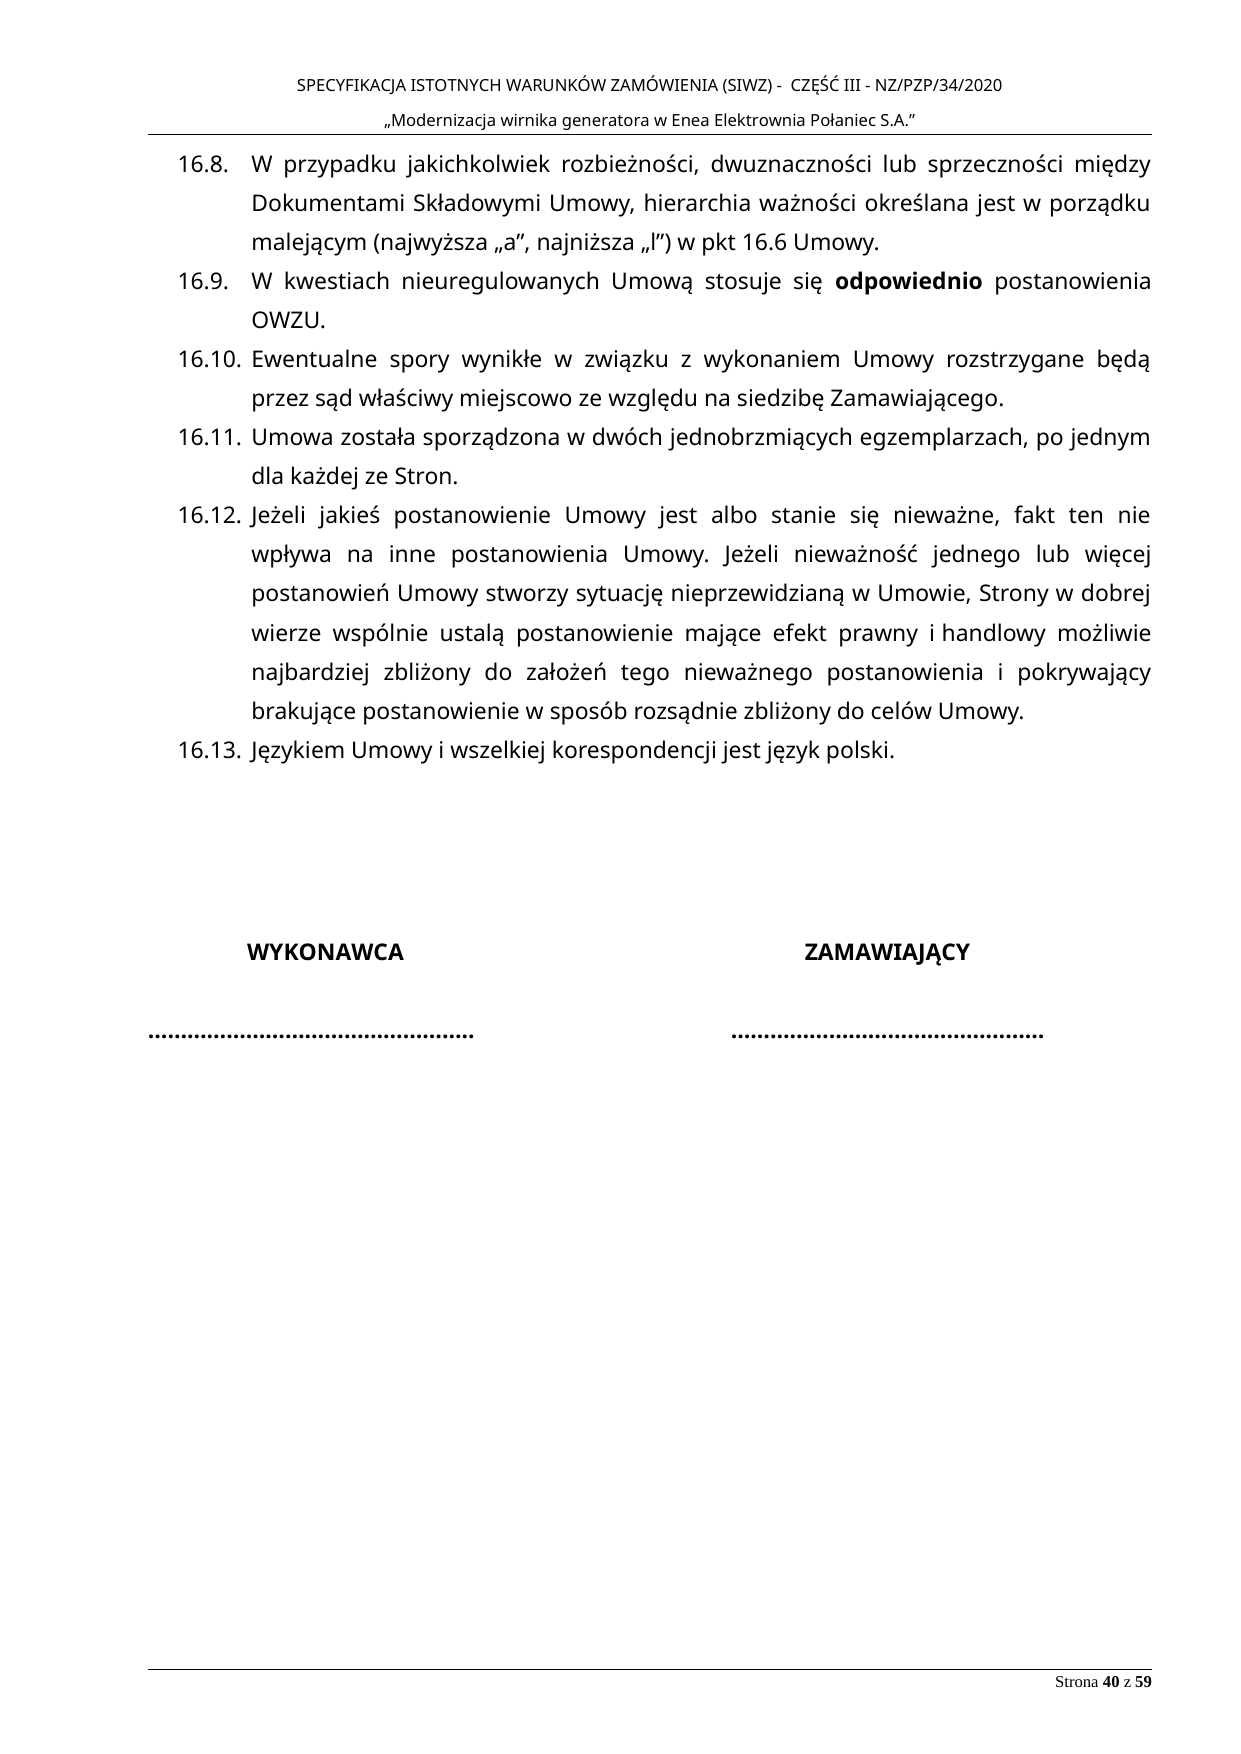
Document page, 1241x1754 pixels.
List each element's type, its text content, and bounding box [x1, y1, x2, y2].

text WYKONAWCA ZAMAWIAJĄCY [148, 936, 1152, 967]
subtitle Językiem Umowy i wszelkiej korespondencji jest język polski. [177, 734, 1152, 765]
subtitle W przypadku jakichkolwiek rozbieżności, dwuznaczności lub sprzeczności między Dokumentami Składowymi Umowy, hierarchia ważności określana jest w porządku malejącym (najwyższa „a”, najniższa „l”) w pkt 16.6 Umowy. [177, 148, 1152, 257]
subtitle Umowa została sporządzona w dwóch jednobrzmiących egzemplarzach, po jednym dla każdej ze Stron. [177, 421, 1152, 491]
subtitle W kwestiach nieuregulowanych Umową stosuje się odpowiednio postanowienia OWZU. [177, 265, 1152, 335]
subtitle Jeżeli jakieś postanowienie Umowy jest albo stanie się nieważne, fakt ten nie wpływa na inne postanowienia Umowy. Jeżeli nieważność jednego lub więcej postanowień Umowy stworzy sytuację nieprzewidzianą w Umowie, Strony w dobrej wierze wspólnie ustalą postanowienie mające efekt prawny i handlowy możliwie najbardziej zbliżony do założeń tego nieważnego postanowienia i pokrywający brakujące postanowienie w sposób rozsądnie zbliżony do celów Umowy. [177, 499, 1152, 726]
subtitle Ewentualne spory wynikłe w związku z wykonaniem Umowy rozstrzygane będą przez sąd właściwy miejscowo ze względu na siedzibę Zamawiającego. [177, 343, 1152, 413]
text ………………………………………….. ………………………………………… [148, 1014, 1152, 1045]
